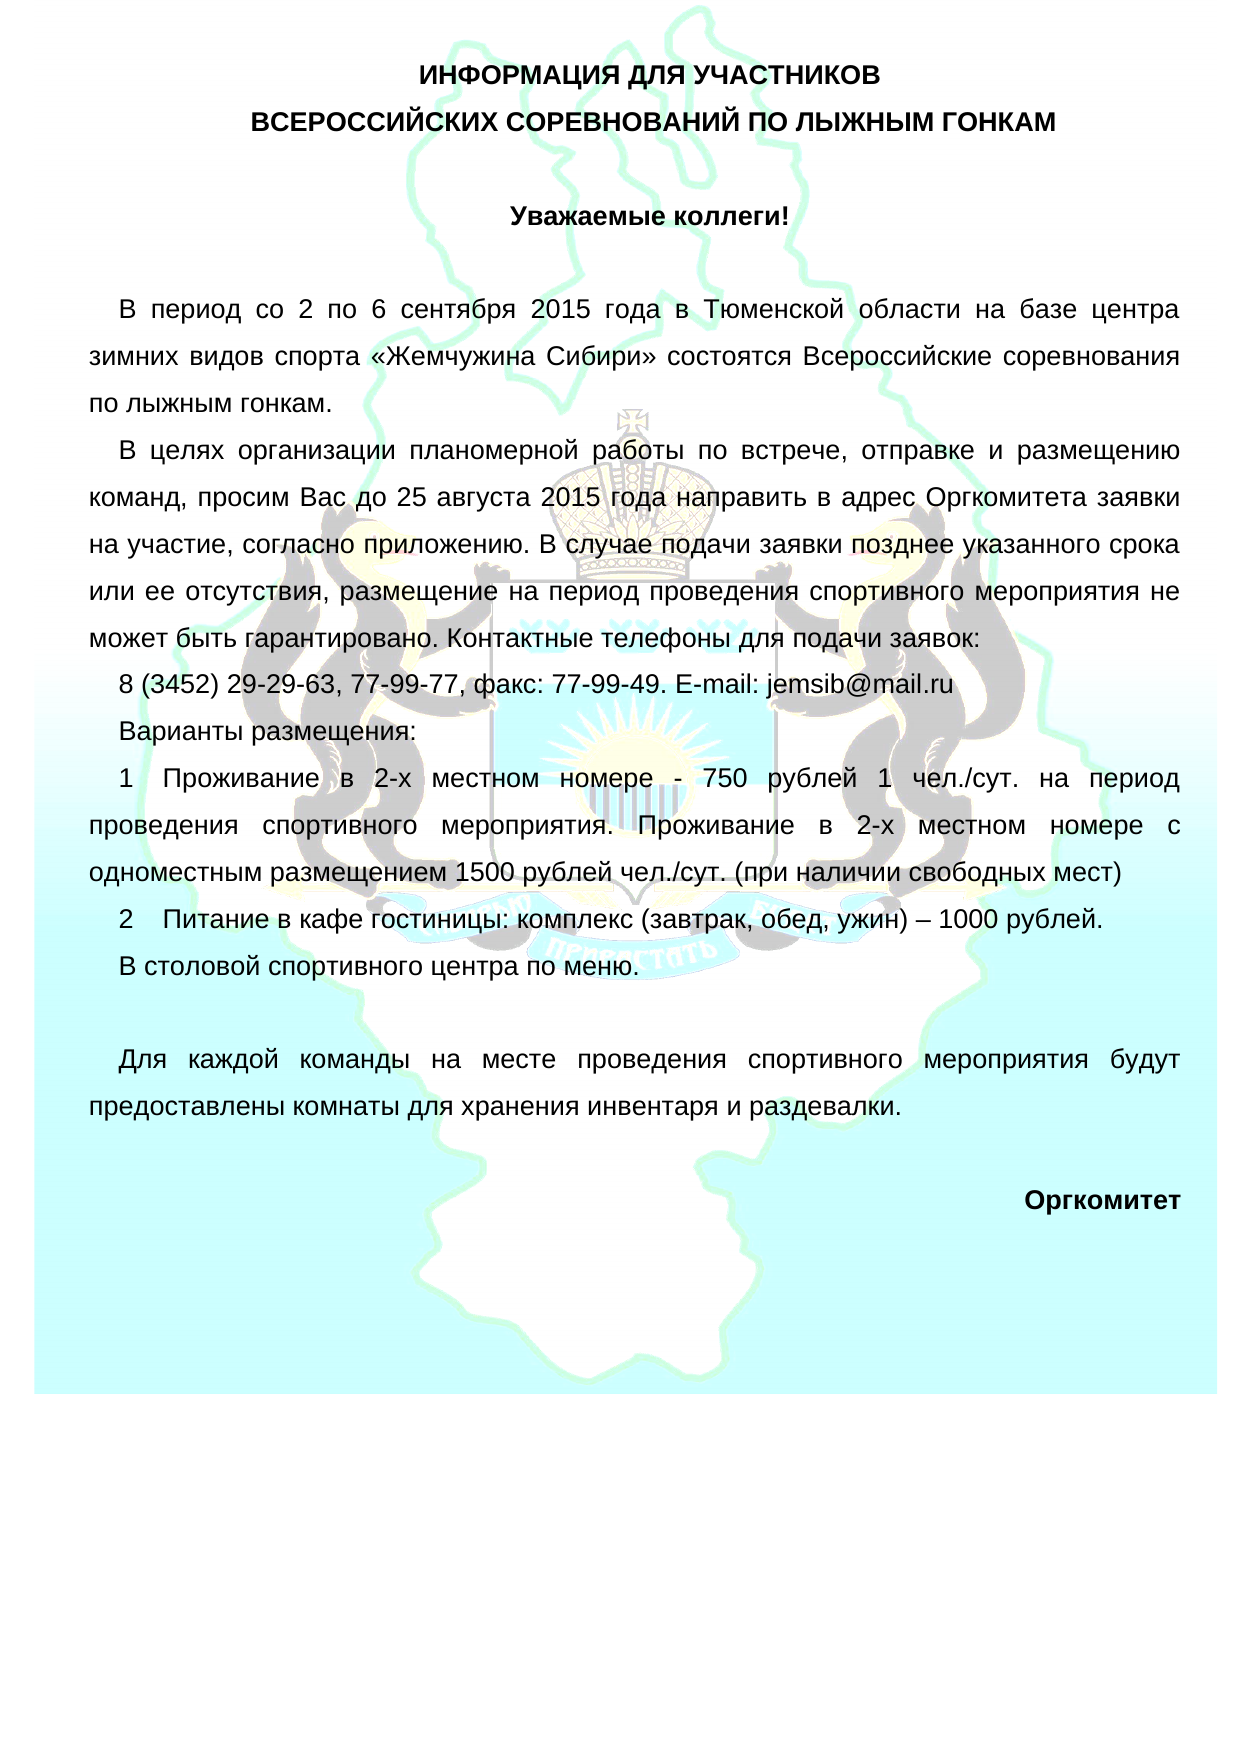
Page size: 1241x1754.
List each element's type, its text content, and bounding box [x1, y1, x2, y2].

text В период со 2 по 6 сентября 2015 года в Тюменской области на базе центра зимних видов спорта «Жемчужина Сибири» состоятся Всероссийские соревнования по лыжным гонкам. [89, 293, 1181, 418]
text Для каждой команды на месте проведения спортивного мероприятия будут предоставлены комнаты для хранения инвентаря и раздевалки. [89, 1043, 1181, 1122]
text 8 (3452) 29-29-63, 77-99-77, факс: 77-99-49. E-mail: jemsib@mail.ru [89, 668, 1181, 700]
text ВСЕРОССИЙСКИХ СОРЕВНОВАНИЙ ПО ЛЫЖНЫМ ГОНКАМ [89, 106, 1181, 137]
text ИНФОРМАЦИЯ ДЛЯ УЧАСТНИКОВ [89, 59, 1181, 90]
text Оргкомитет [89, 1184, 1181, 1215]
text Варианты размещения: [89, 715, 1181, 747]
text В целях организации планомерной работы по встрече, отправке и размещению команд, просим Вас до 25 августа 2015 года направить в адрес Оргкомитета заявки на участие, согласно приложению. В случае подачи заявки позднее указанного срока или ее отсутствия, размещение на период проведения спортивного мероприятия не может быть гарантировано. Контактные телефоны для подачи заявок: [89, 434, 1181, 653]
text В столовой спортивного центра по меню. [89, 950, 1181, 981]
text 2 Питание в кафе гостиницы: комплекс (завтрак, обед, ужин) – 1000 рублей. [89, 903, 1181, 934]
text 1 Проживание в 2-х местном номере - 750 рублей 1 чел./сут. на период проведения спортивного мероприятия. Проживание в 2-х местном номере с одноместным размещением 1500 рублей чел./сут. (при наличии свободных мест) [89, 762, 1181, 887]
text Уважаемые коллеги! [89, 200, 1181, 231]
